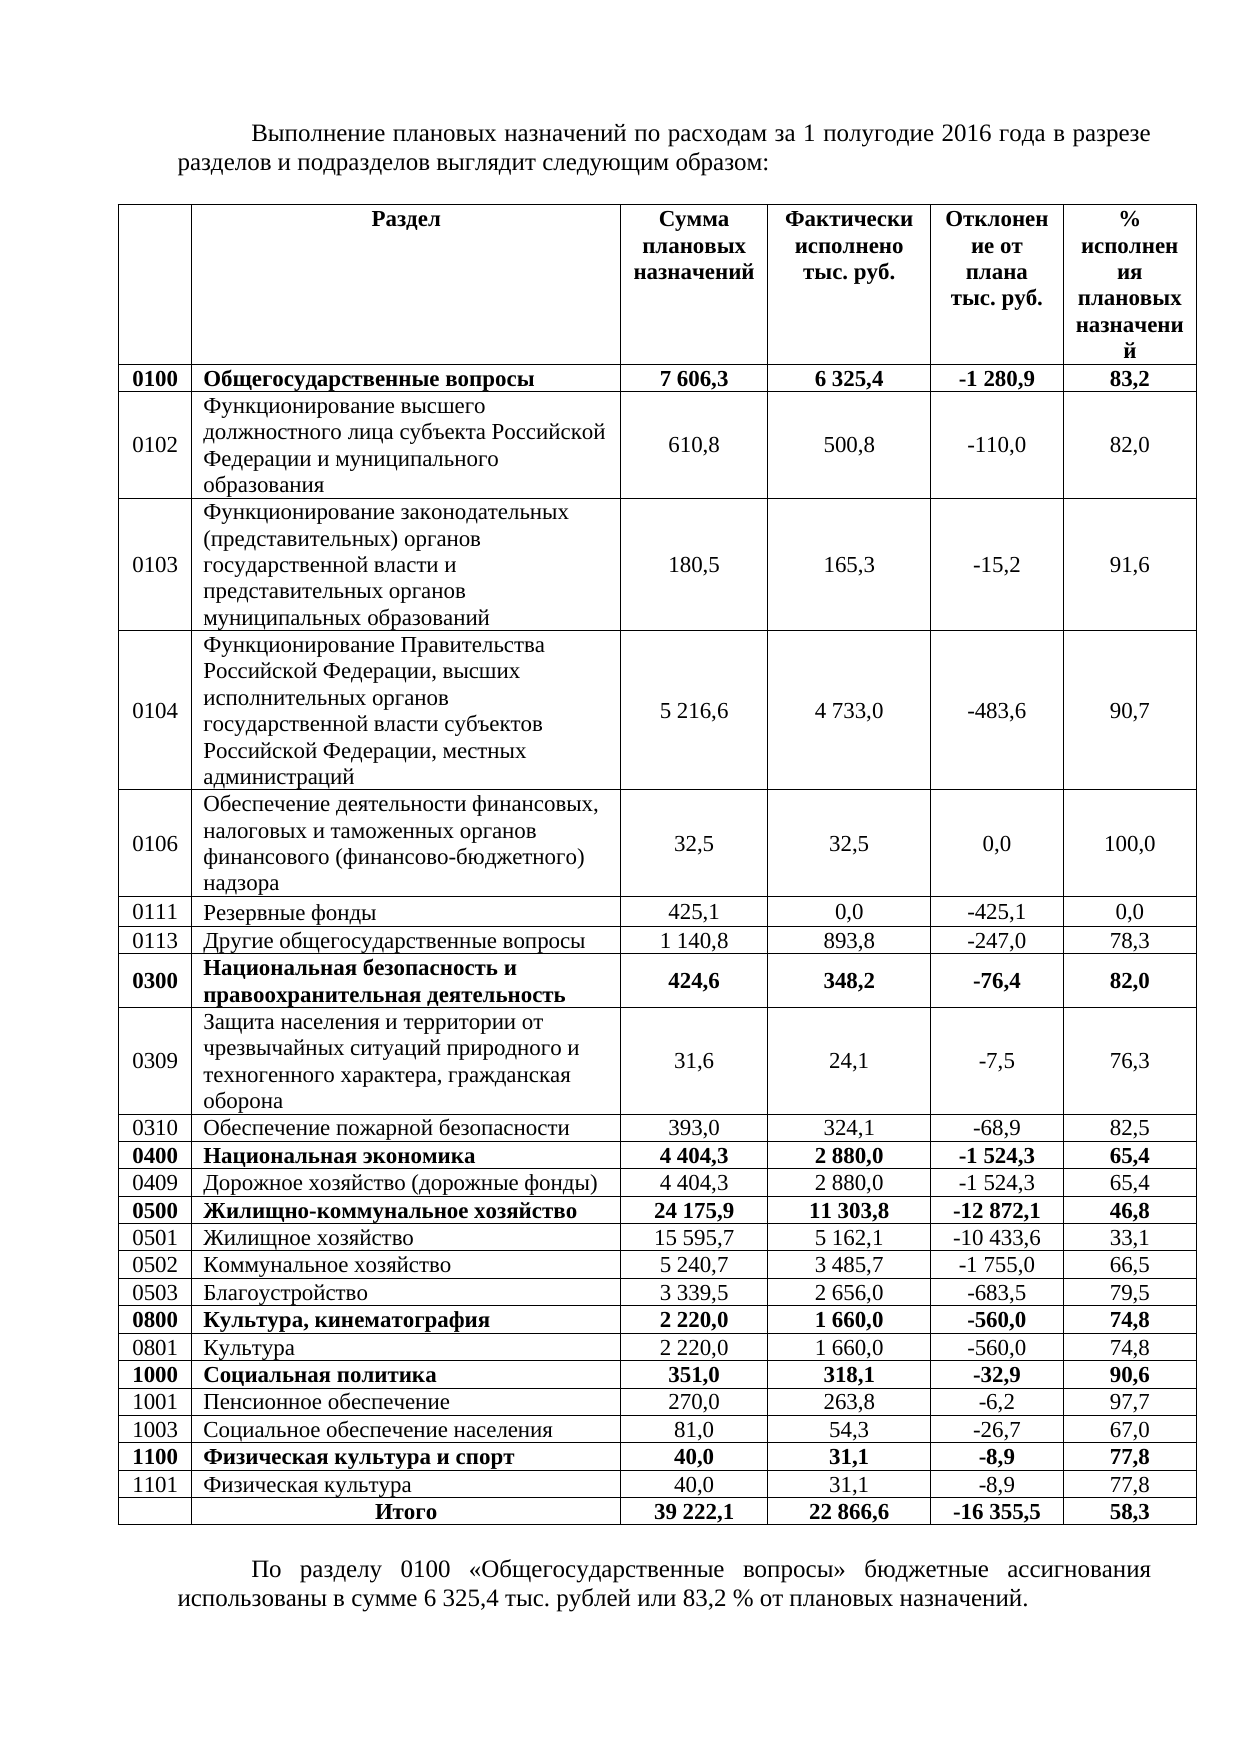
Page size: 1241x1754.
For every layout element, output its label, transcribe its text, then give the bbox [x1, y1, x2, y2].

table_cell 82,0 [1064, 954, 1196, 1007]
table_cell 424,6 [621, 954, 767, 1007]
table_header Сумма плановых назначений [621, 205, 767, 363]
table_header Фактически исполнено тыс. руб. [768, 205, 930, 363]
table_cell 0113 [119, 927, 191, 953]
table_cell 0,0 [768, 897, 930, 926]
table_cell 2 220,0 [621, 1334, 767, 1360]
table_cell 7 606,3 [621, 365, 767, 391]
table_cell 74,8 [1064, 1306, 1196, 1333]
table_cell 610,8 [621, 392, 767, 497]
table_cell 4 733,0 [768, 631, 930, 789]
table_cell -7,5 [931, 1008, 1063, 1113]
table_cell -1 524,3 [931, 1169, 1063, 1196]
table_cell 90,6 [1064, 1361, 1196, 1387]
table_cell 6 325,4 [768, 365, 930, 391]
table_cell 1 140,8 [621, 927, 767, 953]
table_cell 5 240,7 [621, 1251, 767, 1278]
table_cell Жилищное хозяйство [192, 1224, 620, 1250]
table_cell Социальное обеспечение населения [192, 1416, 620, 1442]
table_cell 165,3 [768, 499, 930, 630]
table_cell Пенсионное обеспечение [192, 1389, 620, 1415]
text По разделу 0100 «Общегосударственные вопросы» бюджетные ассигнования использованы в сумме 6 325,4 тыс. рублей или 83,2 % от плановых назначений. [177, 1554, 1152, 1612]
table_cell 22 866,6 [768, 1498, 930, 1524]
table_cell 0502 [119, 1251, 191, 1278]
table_cell -12 872,1 [931, 1197, 1063, 1223]
table_cell 0309 [119, 1008, 191, 1113]
table_cell 78,3 [1064, 927, 1196, 953]
table_cell -247,0 [931, 927, 1063, 953]
table_cell 1001 [119, 1389, 191, 1415]
table_cell 54,3 [768, 1416, 930, 1442]
table_cell 77,8 [1064, 1471, 1196, 1497]
table_cell 263,8 [768, 1389, 930, 1415]
table_cell 31,6 [621, 1008, 767, 1113]
table_cell 33,1 [1064, 1224, 1196, 1250]
table_cell -68,9 [931, 1115, 1063, 1141]
table_cell -110,0 [931, 392, 1063, 497]
text Выполнение плановых назначений по расходам за 1 полугодие 2016 года в разрезе разделов и подразделов выглядит следующим образом: [177, 118, 1152, 176]
table_cell 91,6 [1064, 499, 1196, 630]
table_cell Итого [192, 1498, 620, 1524]
table_cell -560,0 [931, 1334, 1063, 1360]
table_cell -10 433,6 [931, 1224, 1063, 1250]
table_cell 65,4 [1064, 1169, 1196, 1196]
table_cell 32,5 [621, 790, 767, 896]
table_cell 24 175,9 [621, 1197, 767, 1223]
table_cell 77,8 [1064, 1443, 1196, 1469]
table_cell 39 222,1 [621, 1498, 767, 1524]
table_cell 67,0 [1064, 1416, 1196, 1442]
table_cell -483,6 [931, 631, 1063, 789]
table_cell -8,9 [931, 1443, 1063, 1469]
table_cell 15 595,7 [621, 1224, 767, 1250]
table_cell 0500 [119, 1197, 191, 1223]
table_cell Национальная безопасность и правоохранительная деятельность [192, 954, 620, 1007]
table_cell -1 280,9 [931, 365, 1063, 391]
table_cell 2 880,0 [768, 1142, 930, 1168]
table_cell 348,2 [768, 954, 930, 1007]
table_cell 1101 [119, 1471, 191, 1497]
table_cell 83,2 [1064, 365, 1196, 391]
table_cell 0800 [119, 1306, 191, 1333]
table_cell 1 660,0 [768, 1334, 930, 1360]
table_cell 0501 [119, 1224, 191, 1250]
table_cell Физическая культура и спорт [192, 1443, 620, 1469]
table_cell 79,5 [1064, 1279, 1196, 1305]
table_cell Функционирование высшего должностного лица субъекта Российской Федерации и муниципального образования [192, 392, 620, 497]
table_cell Физическая культура [192, 1471, 620, 1497]
table_cell 0310 [119, 1115, 191, 1141]
table_cell 0100 [119, 365, 191, 391]
table_cell 1000 [119, 1361, 191, 1387]
table_cell -425,1 [931, 897, 1063, 926]
table_cell [119, 1498, 191, 1524]
table_cell -16 355,5 [931, 1498, 1063, 1524]
table_header Раздел [192, 205, 620, 363]
table_cell 0111 [119, 897, 191, 926]
table_cell 4 404,3 [621, 1142, 767, 1168]
table_cell -1 755,0 [931, 1251, 1063, 1278]
table_cell 425,1 [621, 897, 767, 926]
table_cell Культура [192, 1334, 620, 1360]
table_cell 2 220,0 [621, 1306, 767, 1333]
table_cell 82,5 [1064, 1115, 1196, 1141]
table_header Отклонение от плана тыс. руб. [931, 205, 1063, 363]
table_cell 90,7 [1064, 631, 1196, 789]
table_cell -26,7 [931, 1416, 1063, 1442]
table_cell 65,4 [1064, 1142, 1196, 1168]
table_cell Обеспечение пожарной безопасности [192, 1115, 620, 1141]
table_cell 1003 [119, 1416, 191, 1442]
table_cell 0103 [119, 499, 191, 630]
table_cell 40,0 [621, 1443, 767, 1469]
table_cell 4 404,3 [621, 1169, 767, 1196]
table_cell -683,5 [931, 1279, 1063, 1305]
table_cell 82,0 [1064, 392, 1196, 497]
table_cell 5 162,1 [768, 1224, 930, 1250]
table_cell 58,3 [1064, 1498, 1196, 1524]
table_cell 5 216,6 [621, 631, 767, 789]
table_cell 270,0 [621, 1389, 767, 1415]
table_cell -8,9 [931, 1471, 1063, 1497]
table_cell 2 656,0 [768, 1279, 930, 1305]
table_cell Дорожное хозяйство (дорожные фонды) [192, 1169, 620, 1196]
table_cell Резервные фонды [192, 897, 620, 926]
table_cell 318,1 [768, 1361, 930, 1387]
table_cell 31,1 [768, 1443, 930, 1469]
table_cell 32,5 [768, 790, 930, 896]
table_cell 100,0 [1064, 790, 1196, 896]
table_cell Обеспечение деятельности финансовых, налоговых и таможенных органов финансового (финансово-бюджетного) надзора [192, 790, 620, 896]
table_cell Защита населения и территории от чрезвычайных ситуаций природного и техногенного характера, гражданская оборона [192, 1008, 620, 1113]
table_cell 0300 [119, 954, 191, 1007]
table_header % исполнения плановых назначений [1064, 205, 1196, 363]
table_cell 66,5 [1064, 1251, 1196, 1278]
table_cell 40,0 [621, 1471, 767, 1497]
table_cell Другие общегосударственные вопросы [192, 927, 620, 953]
table_cell 0503 [119, 1279, 191, 1305]
table_cell Национальная экономика [192, 1142, 620, 1168]
table_cell 31,1 [768, 1471, 930, 1497]
table_cell 0801 [119, 1334, 191, 1360]
table_cell 0102 [119, 392, 191, 497]
table_cell Благоустройство [192, 1279, 620, 1305]
table_cell 97,7 [1064, 1389, 1196, 1415]
table_cell 11 303,8 [768, 1197, 930, 1223]
table_cell -15,2 [931, 499, 1063, 630]
table_cell 0,0 [931, 790, 1063, 896]
table_cell 46,8 [1064, 1197, 1196, 1223]
table_cell 0409 [119, 1169, 191, 1196]
table_cell -32,9 [931, 1361, 1063, 1387]
table_cell 24,1 [768, 1008, 930, 1113]
table_cell 893,8 [768, 927, 930, 953]
table_cell 351,0 [621, 1361, 767, 1387]
table_cell 76,3 [1064, 1008, 1196, 1113]
table_cell -76,4 [931, 954, 1063, 1007]
table_cell 1 660,0 [768, 1306, 930, 1333]
table_cell Социальная политика [192, 1361, 620, 1387]
table_cell Общегосударственные вопросы [192, 365, 620, 391]
table_cell 2 880,0 [768, 1169, 930, 1196]
table_cell 500,8 [768, 392, 930, 497]
table_cell Культура, кинематография [192, 1306, 620, 1333]
table_cell 3 485,7 [768, 1251, 930, 1278]
table_cell 81,0 [621, 1416, 767, 1442]
table_cell 3 339,5 [621, 1279, 767, 1305]
table_header [119, 205, 191, 363]
table_cell Функционирование Правительства Российской Федерации, высших исполнительных органов государственной власти субъектов Российской Федерации, местных администраций [192, 631, 620, 789]
table_cell 393,0 [621, 1115, 767, 1141]
table_cell 324,1 [768, 1115, 930, 1141]
table_cell 0104 [119, 631, 191, 789]
table_cell Функционирование законодательных (представительных) органов государственной власти и представительных органов муниципальных образований [192, 499, 620, 630]
table_cell Коммунальное хозяйство [192, 1251, 620, 1278]
table_cell 74,8 [1064, 1334, 1196, 1360]
table_cell -1 524,3 [931, 1142, 1063, 1168]
table_cell 0106 [119, 790, 191, 896]
table_cell 1100 [119, 1443, 191, 1469]
table_cell -560,0 [931, 1306, 1063, 1333]
table_cell Жилищно-коммунальное хозяйство [192, 1197, 620, 1223]
table_cell -6,2 [931, 1389, 1063, 1415]
table_cell 180,5 [621, 499, 767, 630]
table_cell 0,0 [1064, 897, 1196, 926]
table_cell 0400 [119, 1142, 191, 1168]
